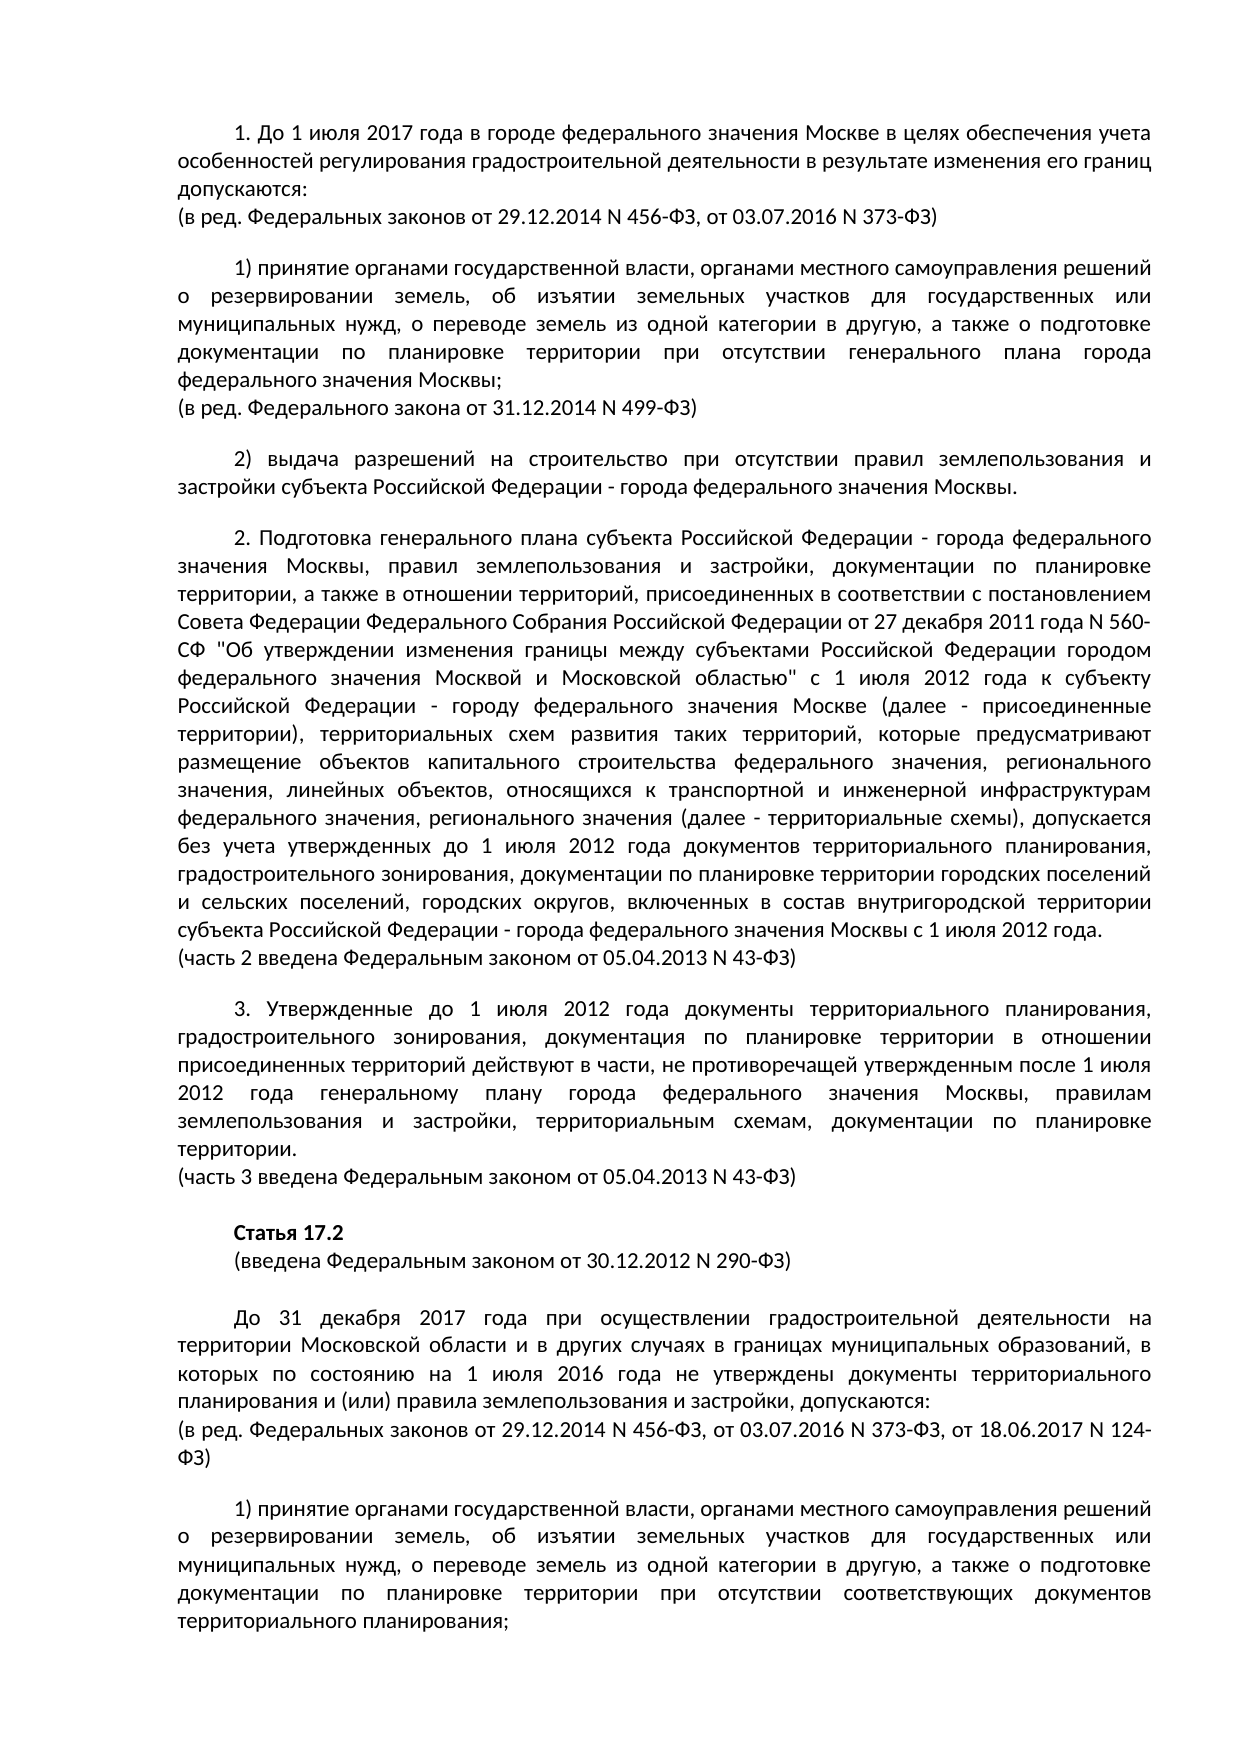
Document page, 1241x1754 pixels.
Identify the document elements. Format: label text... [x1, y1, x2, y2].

text (в ред. Федеральных законов от 29.12.2014 N 456-ФЗ, от 03.07.2016 N 373-ФЗ, от 18.06.2017 N 124-ФЗ) [177, 1415, 1152, 1471]
text (часть 2 введена Федеральным законом от 05.04.2013 N 43-ФЗ) [177, 943, 1152, 971]
text 1) принятие органами государственной власти, органами местного самоуправления решений о резервировании земель, об изъятии земельных участков для государственных или муниципальных нужд, о переводе земель из одной категории в другую, а также о подготовке документации по планировке территории при отсутствии генерального плана города федерального значения Москвы; [177, 253, 1152, 393]
text До 31 декабря 2017 года при осуществлении градостроительной деятельности на территории Московской области и в других случаях в границах муниципальных образований, в которых по состоянию на 1 июля 2016 года не утверждены документы территориального планирования и (или) правила землепользования и застройки, допускаются: [177, 1303, 1152, 1415]
text (введена Федеральным законом от 30.12.2012 N 290-ФЗ) [177, 1247, 1152, 1274]
text (в ред. Федерального закона от 31.12.2014 N 499-ФЗ) [177, 393, 1152, 421]
text 2. Подготовка генерального плана субъекта Российской Федерации - города федерального значения Москвы, правил землепользования и застройки, документации по планировке территории, а также в отношении территорий, присоединенных в соответствии с постановлением Совета Федерации Федерального Собрания Российской Федерации от 27 декабря 2011 года N 560-СФ "Об утверждении изменения границы между субъектами Российской Федерации городом федерального значения Москвой и Московской областью" с 1 июля 2012 года к субъекту Российской Федерации - городу федерального значения Москве (далее - присоединенные территории), территориальных схем развития таких территорий, которые предусматривают размещение объектов капитального строительства федерального значения, регионального значения, линейных объектов, относящихся к транспортной и инженерной инфраструктурам федерального значения, регионального значения (далее - территориальные схемы), допускается без учета утвержденных до 1 июля 2012 года документов территориального планирования, градостроительного зонирования, документации по планировке территории городских поселений и сельских поселений, городских округов, включенных в состав внутригородской территории субъекта Российской Федерации - города федерального значения Москвы с 1 июля 2012 года. [177, 523, 1152, 943]
title Статья 17.2 [177, 1218, 1152, 1247]
text 3. Утвержденные до 1 июля 2012 года документы территориального планирования, градостроительного зонирования, документация по планировке территории в отношении присоединенных территорий действуют в части, не противоречащей утвержденным после 1 июля 2012 года генеральному плану города федерального значения Москвы, правилам землепользования и застройки, территориальным схемам, документации по планировке территории. [177, 994, 1152, 1162]
text 1) принятие органами государственной власти, органами местного самоуправления решений о резервировании земель, об изъятии земельных участков для государственных или муниципальных нужд, о переводе земель из одной категории в другую, а также о подготовке документации по планировке территории при отсутствии соответствующих документов территориального планирования; [177, 1494, 1152, 1634]
text 1. До 1 июля 2017 года в городе федерального значения Москве в целях обеспечения учета особенностей регулирования градостроительной деятельности в результате изменения его границ допускаются: [177, 118, 1152, 202]
text (часть 3 введена Федеральным законом от 05.04.2013 N 43-ФЗ) [177, 1162, 1152, 1191]
text 2) выдача разрешений на строительство при отсутствии правил землепользования и застройки субъекта Российской Федерации - города федерального значения Москвы. [177, 444, 1152, 500]
text (в ред. Федеральных законов от 29.12.2014 N 456-ФЗ, от 03.07.2016 N 373-ФЗ) [177, 202, 1152, 230]
